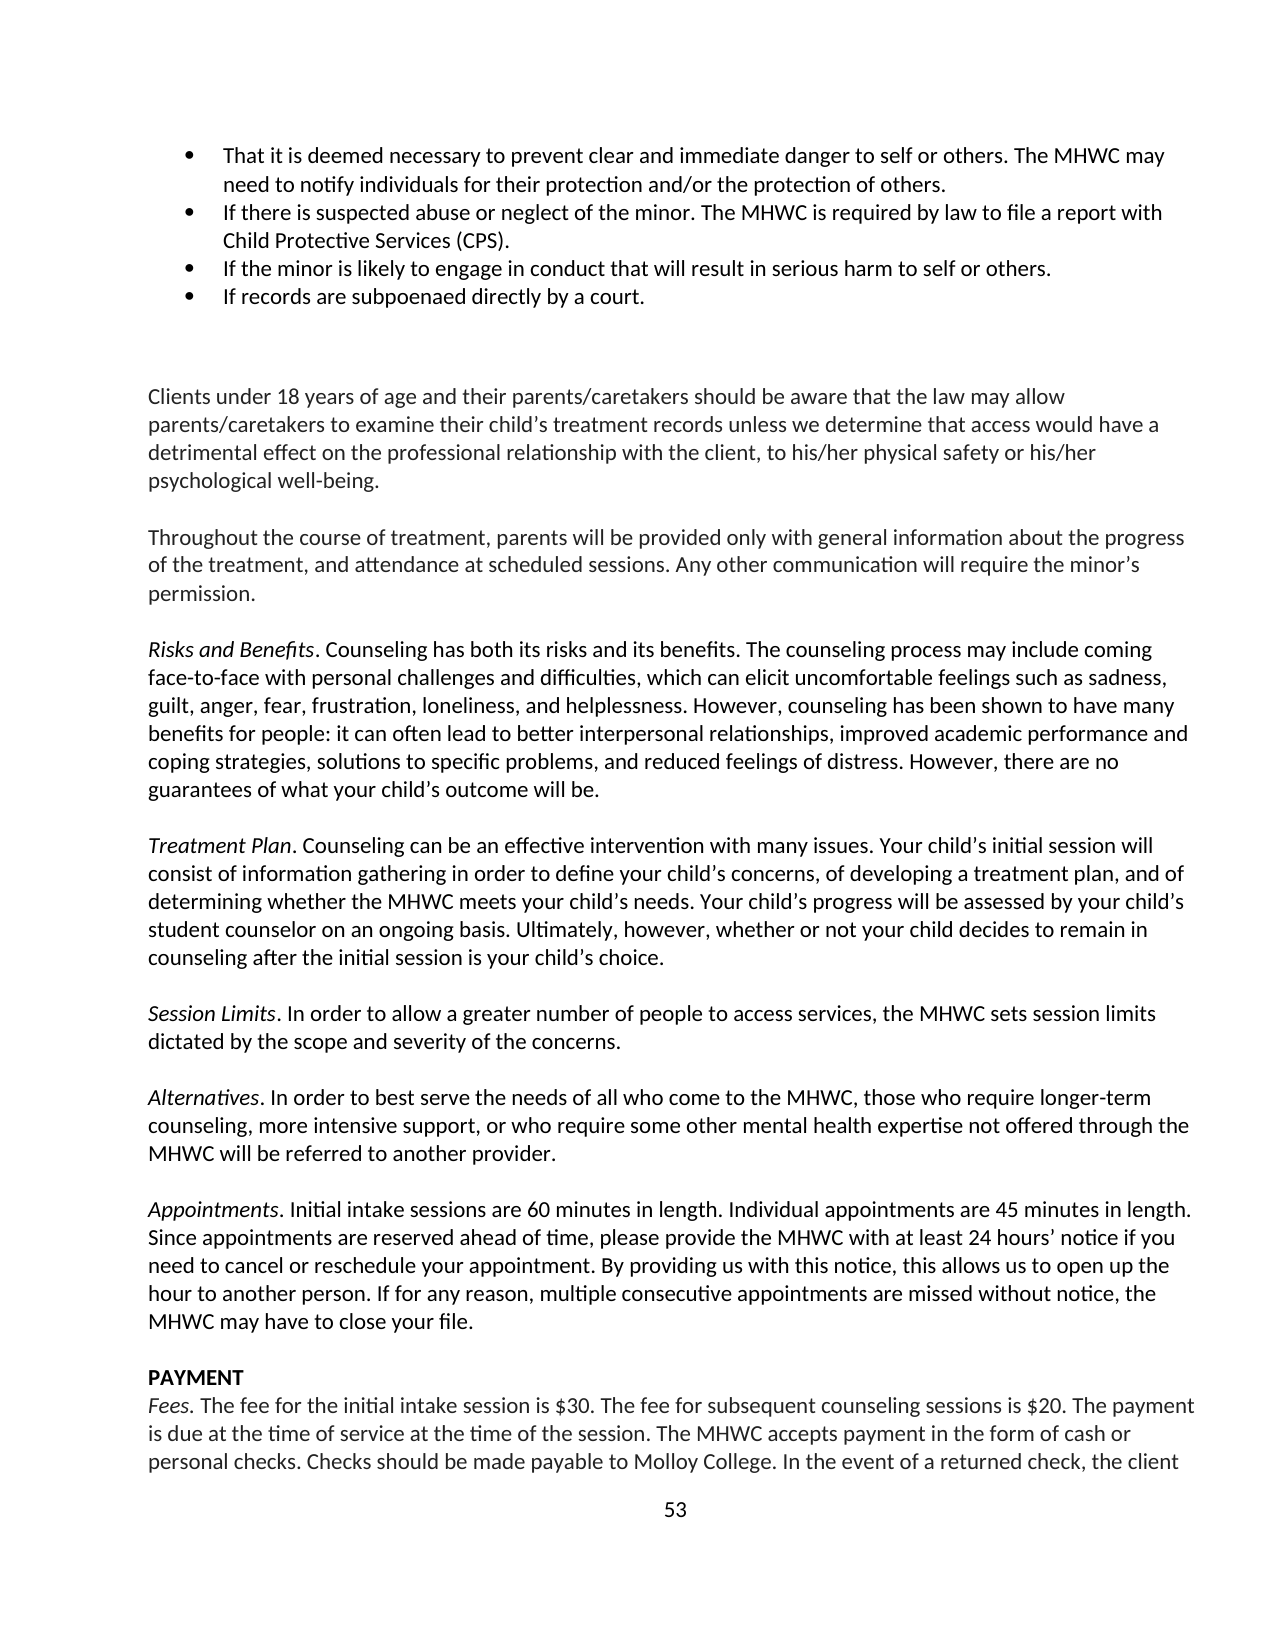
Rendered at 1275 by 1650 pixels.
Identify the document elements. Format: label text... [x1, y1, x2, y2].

text PAYMENT [148, 1363, 1202, 1391]
text Appointments. Initial intake sessions are 60 minutes in length. Individual appointments are 45 minutes in length. Since appointments are reserved ahead of time, please provide the MHWC with at least 24 hours’ notice if you need to cancel or reschedule your appointment. By providing us with this notice, this allows us to open up the hour to another person. If for any reason, multiple consecutive appointments are missed without notice, the MHWC may have to close your file. [148, 1195, 1202, 1335]
text Session Limits. In order to allow a greater number of people to access services, the MHWC sets session limits dictated by the scope and severity of the concerns. [148, 999, 1202, 1055]
list If records are subpoenaed directly by a court. [185, 282, 1202, 310]
text Clients under 18 years of age and their parents/caretakers should be aware that the law may allow parents/caretakers to examine their child’s treatment records unless we determine that access would have a detrimental effect on the professional relationship with the client, to his/her physical safety or his/her psychological well-being. [148, 382, 1202, 494]
list If there is suspected abuse or neglect of the minor. The MHWC is required by law to file a report with Child Protective Services (CPS). [185, 198, 1202, 254]
text Alternatives. In order to best serve the needs of all who come to the MHWC, those who require longer-term counseling, more intensive support, or who require some other mental health expertise not offered through the MHWC will be referred to another provider. [148, 1083, 1202, 1167]
list That it is deemed necessary to prevent clear and immediate danger to self or others. The MHWC may need to notify individuals for their protection and/or the protection of others. [185, 142, 1202, 198]
list If the minor is likely to engage in conduct that will result in serious harm to self or others. [185, 254, 1202, 282]
text Risks and Benefits. Counseling has both its risks and its benefits. The counseling process may include coming face-to-face with personal challenges and difficulties, which can elicit uncomfortable feelings such as sadness, guilt, anger, fear, frustration, loneliness, and helplessness. However, counseling has been shown to have many benefits for people: it can often lead to better interpersonal relationships, improved academic performance and coping strategies, solutions to specific problems, and reduced feelings of distress. However, there are no guarantees of what your child’s outcome will be. [148, 635, 1202, 803]
text Throughout the course of treatment, parents will be provided only with general information about the progress of the treatment, and attendance at scheduled sessions. Any other communication will require the minor’s permission. [256, 523, 1202, 607]
text Treatment Plan. Counseling can be an effective intervention with many issues. Your child’s initial session will consist of information gathering in order to define your child’s concerns, of developing a treatment plan, and of determining whether the MHWC meets your child’s needs. Your child’s progress will be assessed by your child’s student counselor on an ongoing basis. Ultimately, however, whether or not your child decides to remain in counseling after the initial session is your child’s choice. [148, 831, 1202, 971]
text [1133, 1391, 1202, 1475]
